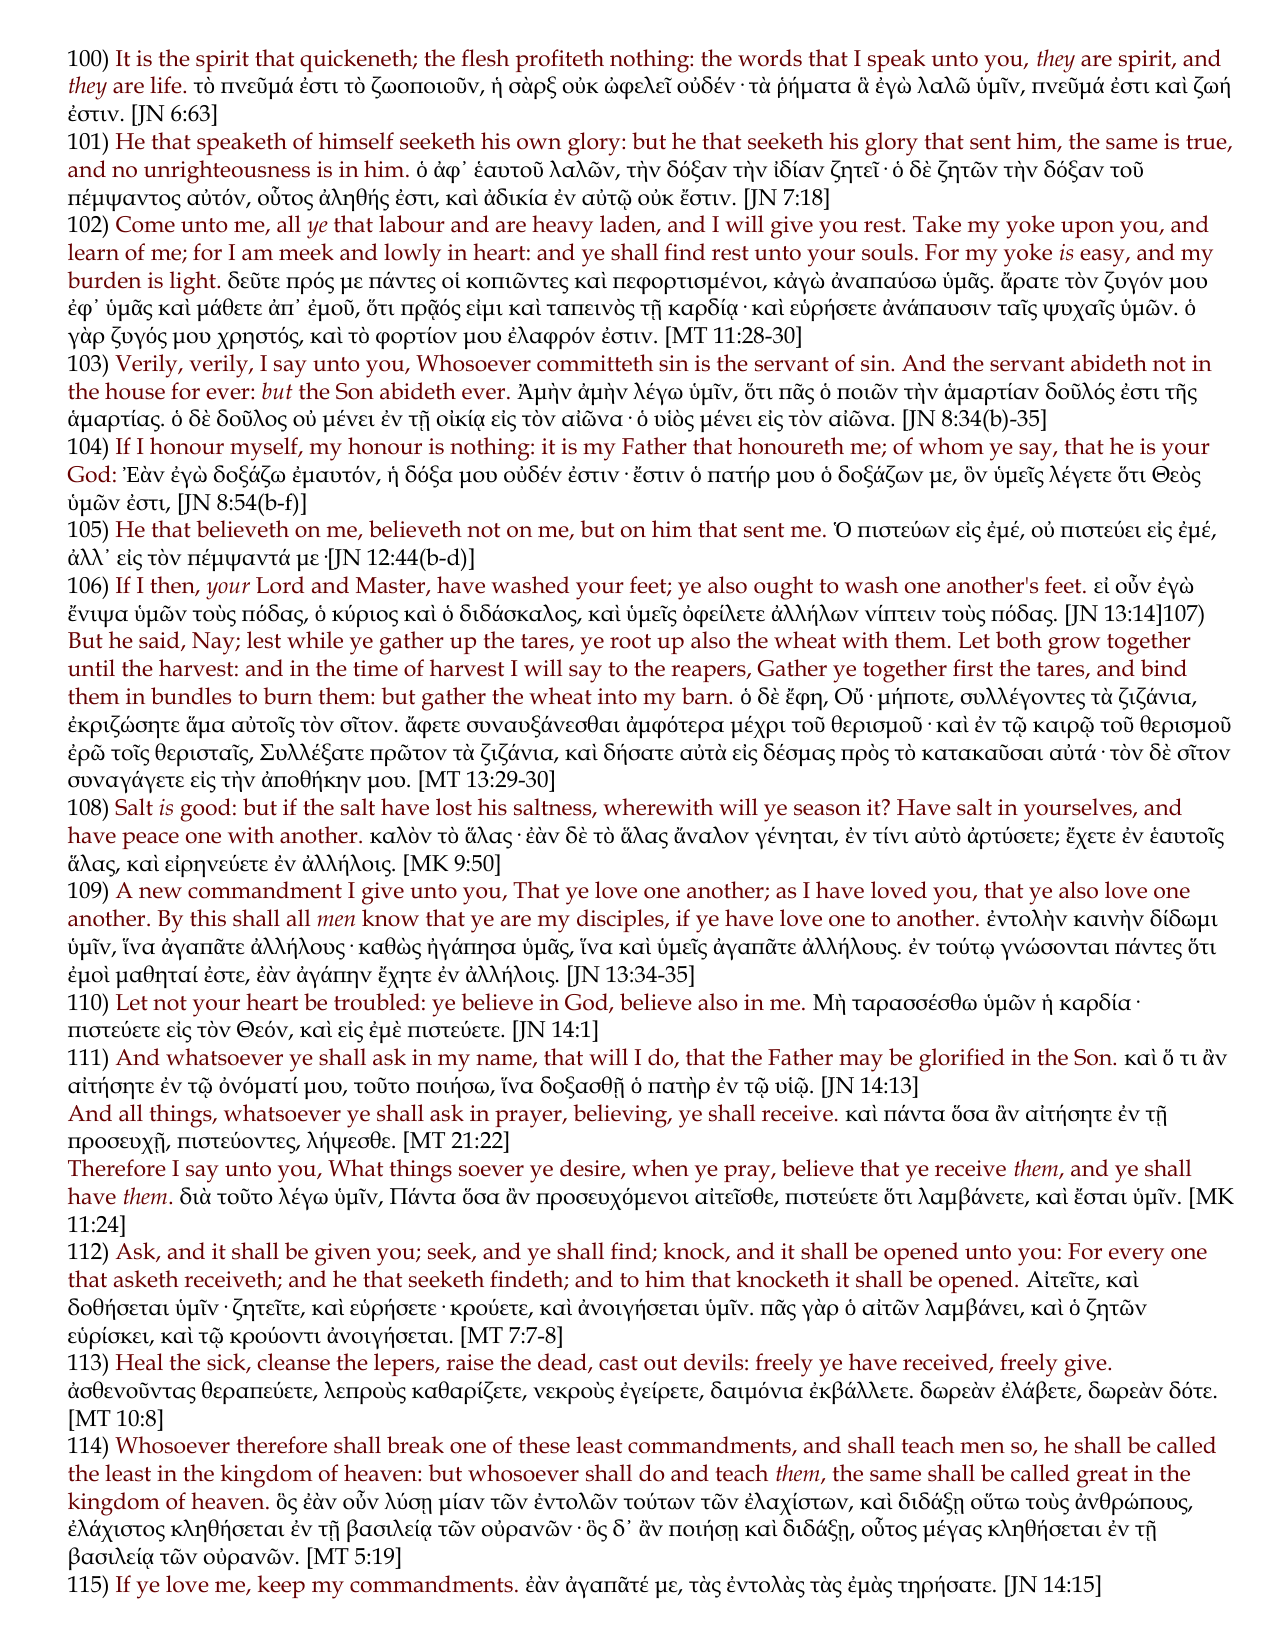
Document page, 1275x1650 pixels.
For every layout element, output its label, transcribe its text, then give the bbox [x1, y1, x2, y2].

text 110) Let not your heart be troubled: ye believe in God, believe also in me. Μὴ ταρασσέσθω ὑμῶν ἡ καρδία· πιστεύετε εἰς τὸν Θεόν, καὶ εἰς ἐμὲ πιστεύετε. [JN 14:1] [67, 988, 1237, 1044]
text 108) Salt is good: but if the salt have lost his saltness, wherewith will ye season it? Have salt in yourselves, and have peace one with another. καλὸν τὸ ἅλας· ἐὰν δὲ τὸ ἅλας ἄναλον γένηται, ἐν τίνι αὐτὸ ἀρτύσετε; ἔχετε ἐν ἑαυτοῖς ἅλας, καὶ εἰρηνεύετε ἐν ἀλλήλοις. [MK 9:50] [67, 794, 1237, 877]
text 111) And whatsoever ye shall ask in my name, that will I do, that the Father may be glorified in the Son. καὶ ὅ τι ἂν αἰτήσητε ἐν τῷ ὀνόματί μου, τοῦτο ποιήσω, ἵνα δοξασθῇ ὁ πατὴρ ἐν τῷ υἱῷ. [JN 14:13] [67, 1044, 1237, 1100]
text 102) Come unto me, all ye that labour and are heavy laden, and I will give you rest. Take my yoke upon you, and learn of me; for I am meek and lowly in heart: and ye shall find rest unto your souls. For my yoke is easy, and my burden is light. δεῦτε πρός με πάντες οἱ κοπιῶντες καὶ πεφορτισμένοι, κἀγὼ ἀναπαύσω ὑμᾶς. ἄρατε τὸν ζυγόν μου ἐφ᾽ ὑμᾶς καὶ μάθετε ἀπ᾽ ἐμοῦ, ὅτι πρᾷός εἰμι καὶ ταπεινὸς τῇ καρδίᾳ· καὶ εὑρήσετε ἀνάπαυσιν ταῖς ψυχαῖς ὑμῶν. ὁ γὰρ ζυγός μου χρηστός, καὶ τὸ φορτίον μου ἐλαφρόν ἐστιν. [MT 11:28-30] [67, 211, 1237, 350]
text 105) He that believeth on me, believeth not on me, but on him that sent me. Ὁ πιστεύων εἰς ἐμέ, οὐ πιστεύει εἰς ἐμέ, ἀλλ᾽ εἰς τὸν πέμψαντά με·[JN 12:44(b-d)] [67, 517, 1237, 572]
text 103) Verily, verily, I say unto you, Whosoever committeth sin is the servant of sin. And the servant abideth not in the house for ever: but the Son abideth ever. Ἀμὴν ἀμὴν λέγω ὑμῖν, ὅτι πᾶς ὁ ποιῶν τὴν ἁμαρτίαν δοῦλός ἐστι τῆς ἁμαρτίας. ὁ δὲ δοῦλος οὐ μένει ἐν τῇ οἰκίᾳ εἰς τὸν αἰῶνα· ὁ υἱὸς μένει εἰς τὸν αἰῶνα. [JN 8:34(b)-35] [67, 350, 1237, 433]
text 104) If I honour myself, my honour is nothing: it is my Father that honoureth me; of whom ye say, that he is your God: Ἐὰν ἐγὼ δοξάζω ἐμαυτόν, ἡ δόξα μου οὐδέν ἐστιν· ἔστιν ὁ πατήρ μου ὁ δοξάζων με, ὃν ὑμεῖς λέγετε ὅτι Θεὸς ὑμῶν ἐστι, [JN 8:54(b-f)] [67, 433, 1237, 517]
text 115) If ye love me, keep my commandments. ἐὰν ἀγαπᾶτέ με, τὰς ἐντολὰς τὰς ἐμὰς τηρήσατε. [JN 14:15] [67, 1571, 1237, 1599]
text 106) If I then, your Lord and Master, have washed your feet; ye also ought to wash one another's feet. εἰ οὖν ἐγὼ ἔνιψα ὑμῶν τοὺς πόδας, ὁ κύριος καὶ ὁ διδάσκαλος, καὶ ὑμεῖς ὀφείλετε ἀλλήλων νίπτειν τοὺς πόδας. [JN 13:14]107) But he said, Nay; lest while ye gather up the tares, ye root up also the wheat with them. Let both grow together until the harvest: and in the time of harvest I will say to the reapers, Gather ye together first the tares, and bind them in bundles to burn them: but gather the wheat into my barn. ὁ δὲ ἔφη, Οὔ· μήποτε, συλλέγοντες τὰ ζιζάνια, ἐκριζώσητε ἅμα αὐτοῖς τὸν σῖτον. ἄφετε συναυξάνεσθαι ἀμφότερα μέχρι τοῦ θερισμοῦ· καὶ ἐν τῷ καιρῷ τοῦ θερισμοῦ ἐρῶ τοῖς θερισταῖς, Συλλέξατε πρῶτον τὰ ζιζάνια, καὶ δήσατε αὐτὰ εἰς δέσμας πρὸς τὸ κατακαῦσαι αὐτά· τὸν δὲ σῖτον συναγάγετε εἰς τὴν ἀποθήκην μου. [MT 13:29-30] [67, 572, 1237, 794]
text 114) Whosoever therefore shall break one of these least commandments, and shall teach men so, he shall be called the least in the kingdom of heaven: but whosoever shall do and teach them, the same shall be called great in the kingdom of heaven. ὃς ἐὰν οὖν λύσῃ μίαν τῶν ἐντολῶν τούτων τῶν ἐλαχίστων, καὶ διδάξῃ οὕτω τοὺς ἀνθρώπους, ἐλάχιστος κληθήσεται ἐν τῇ βασιλείᾳ τῶν οὐρανῶν· ὃς δ᾽ ἂν ποιήσῃ καὶ διδάξῃ, οὗτος μέγας κληθήσεται ἐν τῇ βασιλείᾳ τῶν οὐρανῶν. [MT 5:19] [67, 1432, 1237, 1571]
text 109) A new commandment I give unto you, That ye love one another; as I have loved you, that ye also love one another. By this shall all men know that ye are my disciples, if ye have love one to another. ἐντολὴν καινὴν δίδωμι ὑμῖν, ἵνα ἀγαπᾶτε ἀλλήλους· καθὼς ἠγάπησα ὑμᾶς, ἵνα καὶ ὑμεῖς ἀγαπᾶτε ἀλλήλους. ἐν τούτῳ γνώσονται πάντες ὅτι ἐμοὶ μαθηταί ἐστε, ἐὰν ἀγάπην ἔχητε ἐν ἀλλήλοις. [JN 13:34-35] [67, 877, 1237, 988]
text Therefore I say unto you, What things soever ye desire, when ye pray, believe that ye receive them, and ye shall have them. διὰ τοῦτο λέγω ὑμῖν, Πάντα ὅσα ἂν προσευχόμενοι αἰτεῖσθε, πιστεύετε ὅτι λαμβάνετε, καὶ ἔσται ὑμῖν. [MK 11:24] [67, 1155, 1237, 1238]
text And all things, whatsoever ye shall ask in prayer, believing, ye shall receive. καὶ πάντα ὅσα ἂν αἰτήσητε ἐν τῇ προσευχῇ, πιστεύοντες, λήψεσθε. [MT 21:22] [67, 1100, 1237, 1155]
text 101) He that speaketh of himself seeketh his own glory: but he that seeketh his glory that sent him, the same is true, and no unrighteousness is in him. ὁ ἀφ᾽ ἑαυτοῦ λαλῶν, τὴν δόξαν τὴν ἰδίαν ζητεῖ· ὁ δὲ ζητῶν τὴν δόξαν τοῦ πέμψαντος αὐτόν, οὗτος ἀληθής ἐστι, καὶ ἀδικία ἐν αὐτῷ οὐκ ἔστιν. [JN 7:18] [67, 128, 1237, 211]
text 100) It is the spirit that quickeneth; the flesh profiteth nothing: the words that I speak unto you, they are spirit, and they are life. τὸ πνεῦμά ἐστι τὸ ζωοποιοῦν, ἡ σὰρξ οὐκ ὠφελεῖ οὐδέν· τὰ ῥήματα ἃ ἐγὼ λαλῶ ὑμῖν, πνεῦμά ἐστι καὶ ζωή ἐστιν. [JN 6:63] [67, 45, 1237, 128]
text 113) Heal the sick, cleanse the lepers, raise the dead, cast out devils: freely ye have received, freely give. ἀσθενοῦντας θεραπεύετε, λεπροὺς καθαρίζετε, νεκροὺς ἐγείρετε, δαιμόνια ἐκβάλλετε. δωρεὰν ἐλάβετε, δωρεὰν δότε. [MT 10:8] [67, 1349, 1237, 1432]
text 112) Ask, and it shall be given you; seek, and ye shall find; knock, and it shall be opened unto you: For every one that asketh receiveth; and he that seeketh findeth; and to him that knocketh it shall be opened. Αἰτεῖτε, καὶ δοθήσεται ὑμῖν· ζητεῖτε, καὶ εὑρήσετε· κρούετε, καὶ ἀνοιγήσεται ὑμῖν. πᾶς γὰρ ὁ αἰτῶν λαμβάνει, καὶ ὁ ζητῶν εὑρίσκει, καὶ τῷ κρούοντι ἀνοιγήσεται. [MT 7:7-8] [67, 1238, 1237, 1349]
